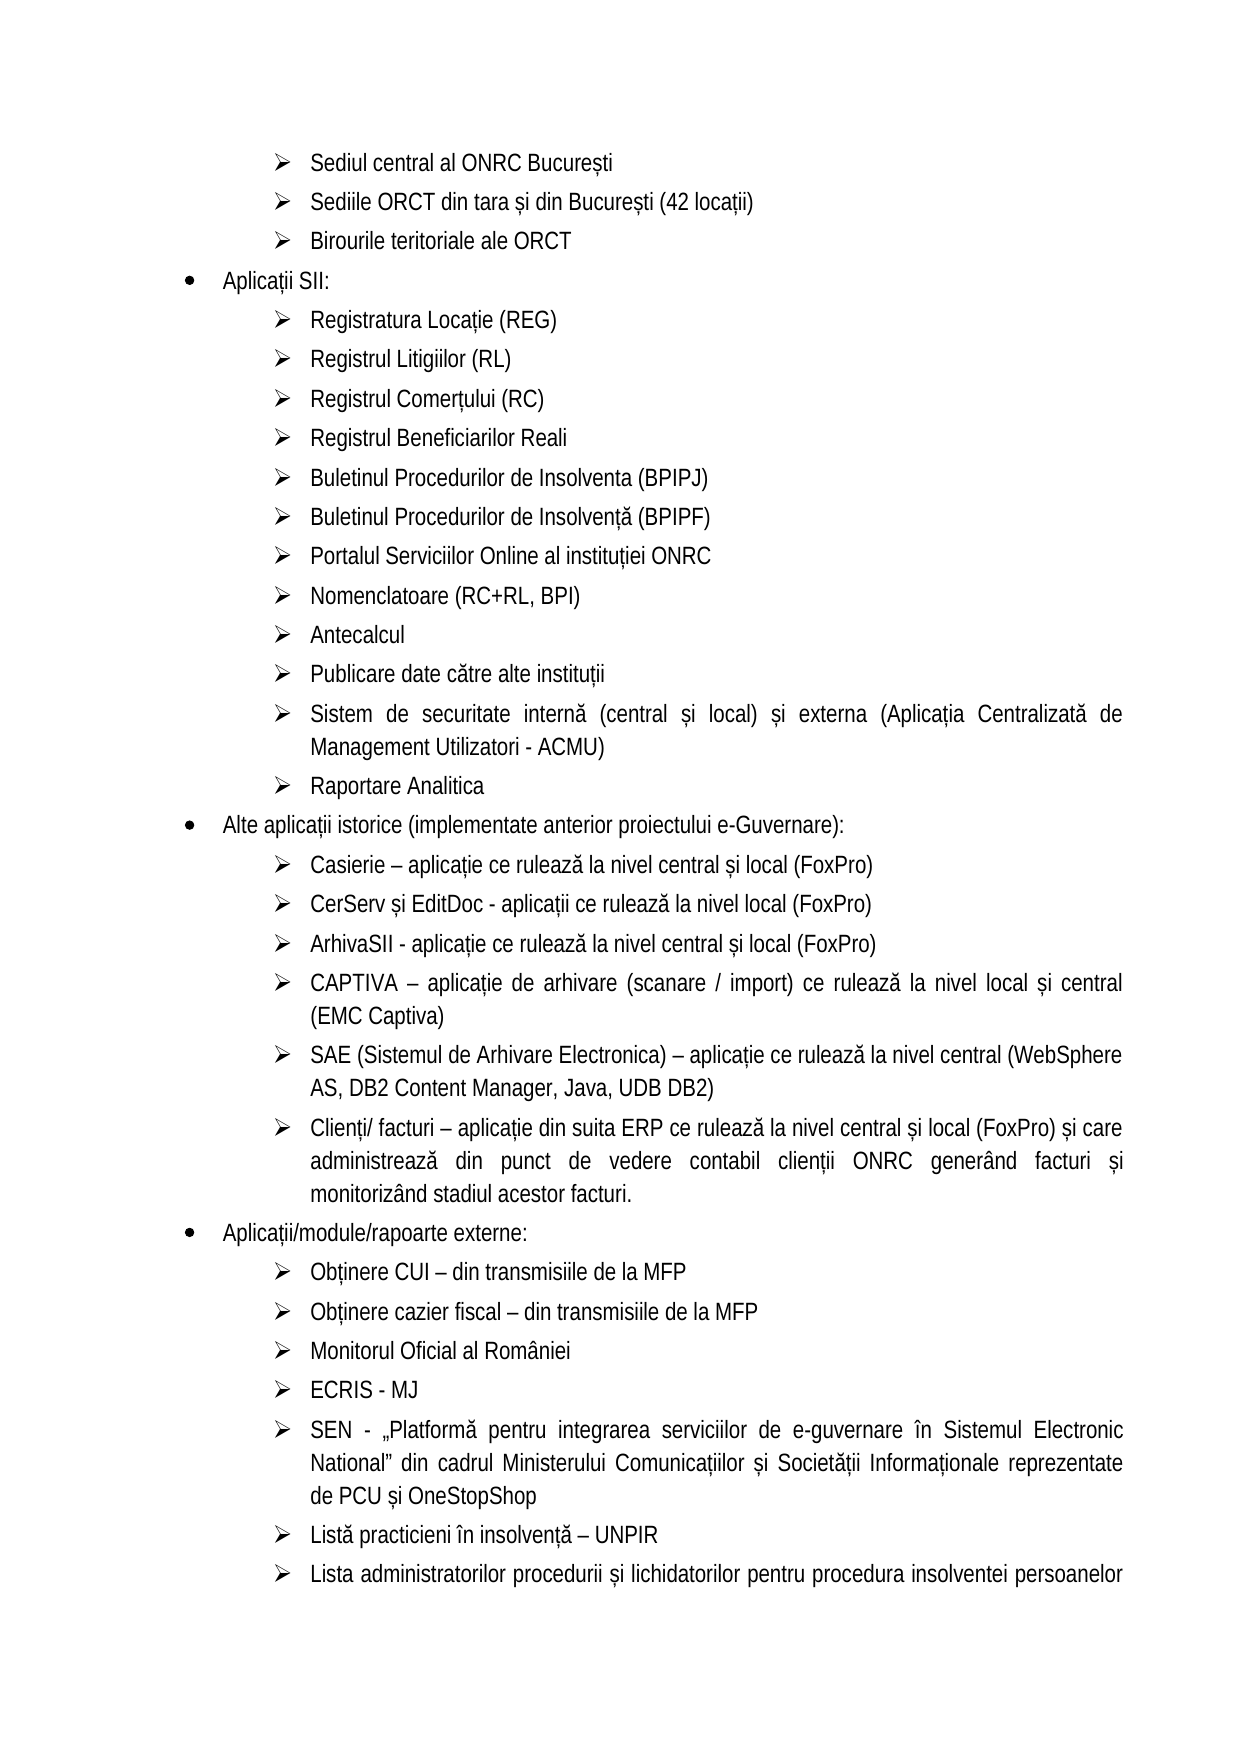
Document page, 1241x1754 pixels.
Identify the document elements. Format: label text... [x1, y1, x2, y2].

list Casierie – aplicație ce rulează la nivel central și local (FoxPro) [273, 850, 1125, 879]
list Obținere cazier fiscal – din transmisiile de la MFP [273, 1297, 1125, 1325]
list Nomenclatoare (RC+RL, BPI) [273, 581, 1125, 609]
list Monitorul Oficial al României [273, 1336, 1125, 1365]
list Raportare Analitica [273, 771, 1125, 800]
list Sediul central al ONRC București [273, 148, 1125, 176]
list Sistem de securitate internă (central și local) și externa (Aplicația Centralizată de Management Utilizatori - ACMU) [273, 699, 1125, 761]
list Publicare date către alte instituții [273, 659, 1125, 688]
list Portalul Serviciilor Online al instituției ONRC [273, 541, 1125, 570]
list Birourile teritoriale ale ORCT [273, 226, 1125, 255]
list Buletinul Procedurilor de Insolvență (BPIPF) [273, 502, 1125, 531]
list Registrul Comerțului (RC) [273, 384, 1125, 413]
list ArhivaSII - aplicație ce rulează la nivel central și local (FoxPro) [273, 929, 1125, 957]
list CAPTIVA – aplicație de arhivare (scanare / import) ce rulează la nivel local și central (EMC Captiva) [273, 968, 1125, 1030]
list Aplicații/module/rapoarte externe: [185, 1218, 1010, 1247]
list Clienți/ facturi – aplicație din suita ERP ce rulează la nivel central și local (FoxPro) și care administrează din punct de vedere contabil clienții ONRC generând facturi și monitorizând stadiul acestor facturi. [273, 1113, 1125, 1207]
list Registrul Litigiilor (RL) [273, 344, 1125, 373]
list Listă practicieni în insolvență – UNPIR [273, 1520, 1125, 1549]
list ECRIS - MJ [273, 1375, 1125, 1404]
list Registrul Beneficiarilor Reali [273, 423, 1125, 452]
list Registratura Locație (REG) [273, 305, 1125, 334]
list Aplicații SII: [185, 266, 1010, 294]
list Sediile ORCT din tara și din București (42 locații) [273, 187, 1125, 216]
list Buletinul Procedurilor de Insolventa (BPIPJ) [273, 463, 1125, 491]
list Antecalcul [273, 620, 1125, 649]
list Alte aplicații istorice (implementate anterior proiectului e-Guvernare): [185, 811, 1010, 839]
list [273, 1559, 1125, 1588]
list Obținere CUI – din transmisiile de la MFP [273, 1257, 1125, 1286]
list SAE (Sistemul de Arhivare Electronica) – aplicație ce rulează la nivel central (WebSphere AS, DB2 Content Manager, Java, UDB DB2) [273, 1040, 1125, 1102]
list CerServ și EditDoc - aplicații ce rulează la nivel local (FoxPro) [273, 889, 1125, 918]
list SEN - „Platformă pentru integrarea serviciilor de e-guvernare în Sistemul Electronic National” din cadrul Ministerului Comunicațiilor și Societății Informaționale reprezentate de PCU și OneStopShop [273, 1415, 1125, 1509]
